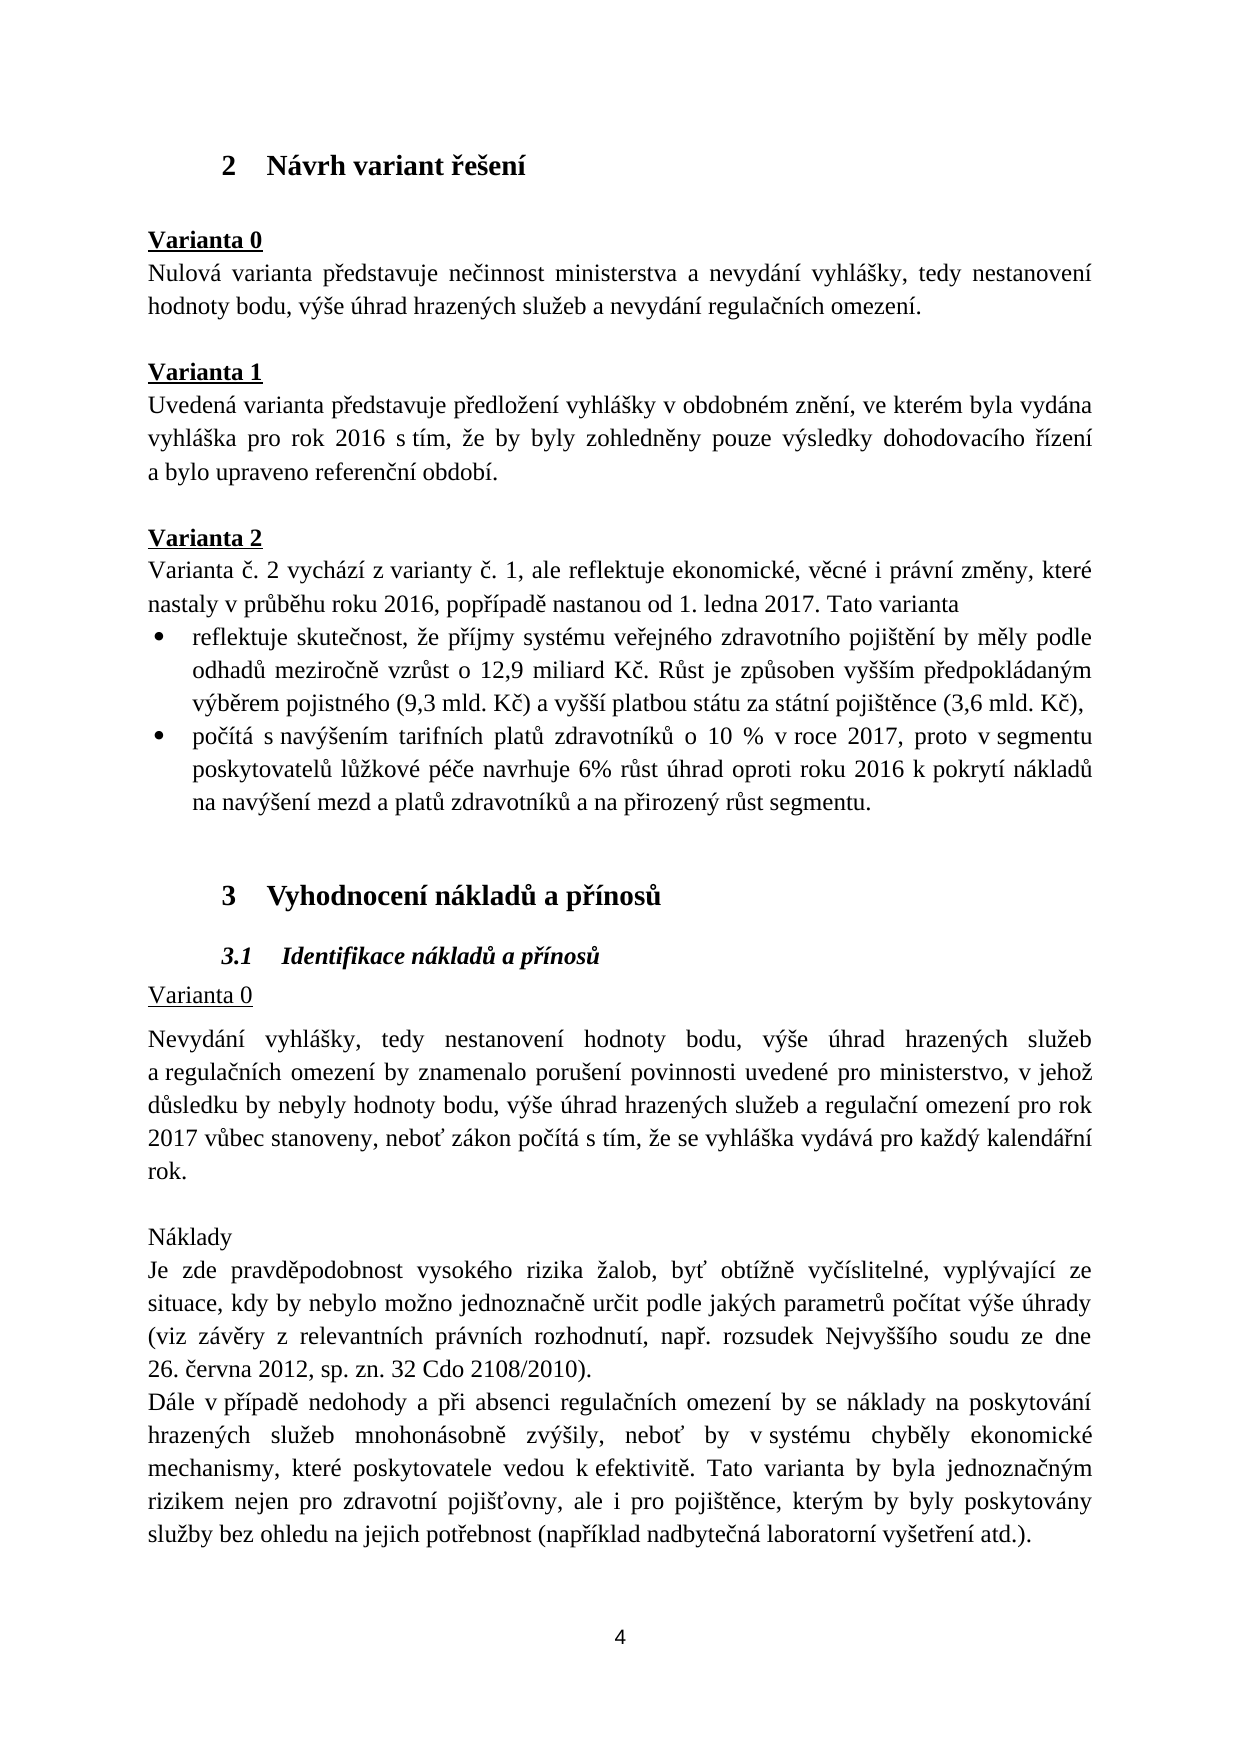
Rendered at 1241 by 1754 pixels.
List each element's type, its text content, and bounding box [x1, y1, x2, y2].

text Varianta 2 [148, 523, 1093, 551]
text Varianta 0 [148, 225, 1093, 254]
text Varianta 1 [148, 357, 1093, 386]
subtitle Vyhodnocení nákladů a přínosů [221, 878, 1093, 911]
text Je zde pravděpodobnost vysokého rizika žalob, byť obtížně vyčíslitelné, vyplývající ze situace, kdy by nebylo možno jednoznačně určit podle jakých parametrů počítat výše úhrady (viz závěry z relevantních právních rozhodnutí, např. rozsudek Nejvyššího soudu ze dne 26. června 2012, sp. zn. 32 Cdo 2108/2010). [148, 1255, 1093, 1383]
subtitle Identifikace nákladů a přínosů [221, 941, 1093, 970]
text Dále v případě nedohody a při absenci regulačních omezení by se náklady na poskytování hrazených služeb mnohonásobně zvýšily, neboť by v systému chyběly ekonomické mechanismy, které poskytovatele vedou k efektivitě. Tato varianta by byla jednoznačným rizikem nejen pro zdravotní pojišťovny, ale i pro pojištěnce, kterým by byly poskytovány služby bez ohledu na jejich potřebnost (například nadbytečná laboratorní vyšetření atd.). [148, 1387, 1093, 1548]
list reflektuje skutečnost, že příjmy systému veřejného zdravotního pojištění by měly podle odhadů meziročně vzrůst o 12,9 miliard Kč. Růst je způsoben vyšším předpokládaným výběrem pojistného (9,3 mld. Kč) a vyšší platbou státu za státní pojištěnce (3,6 mld. Kč), [154, 622, 1093, 716]
text Nulová varianta představuje nečinnost ministerstva a nevydání vyhlášky, tedy nestanovení hodnoty bodu, výše úhrad hrazených služeb a nevydání regulačních omezení. [148, 258, 1093, 320]
subtitle Návrh variant řešení [221, 148, 1093, 181]
text Uvedená varianta představuje předložení vyhlášky v obdobném znění, ve kterém byla vydána vyhláška pro rok 2016 s tím, že by byly zohledněny pouze výsledky dohodovacího řízení a bylo upraveno referenční období. [148, 391, 1093, 485]
list počítá s navýšením tarifních platů zdravotníků o 10 % v roce 2017, proto v segmentu poskytovatelů lůžkové péče navrhuje 6% růst úhrad oproti roku 2016 k pokrytí nákladů na navýšení mezd a platů zdravotníků a na přirozený růst segmentu. [154, 721, 1093, 816]
text Náklady [148, 1222, 1093, 1251]
text Varianta 0 [148, 981, 1093, 1009]
text Nevydání vyhlášky, tedy nestanovení hodnoty bodu, výše úhrad hrazených služeb a regulačních omezení by znamenalo porušení povinnosti uvedené pro ministerstvo, v jehož důsledku by nebyly hodnoty bodu, výše úhrad hrazených služeb a regulační omezení pro rok 2017 vůbec stanoveny, neboť zákon počítá s tím, že se vyhláška vydává pro každý kalendářní rok. [148, 1024, 1093, 1184]
text Varianta č. 2 vychází z varianty č. 1, ale reflektuje ekonomické, věcné i právní změny, které nastaly v průběhu roku 2016, popřípadě nastanou od 1. ledna 2017. Tato varianta [148, 556, 1093, 617]
